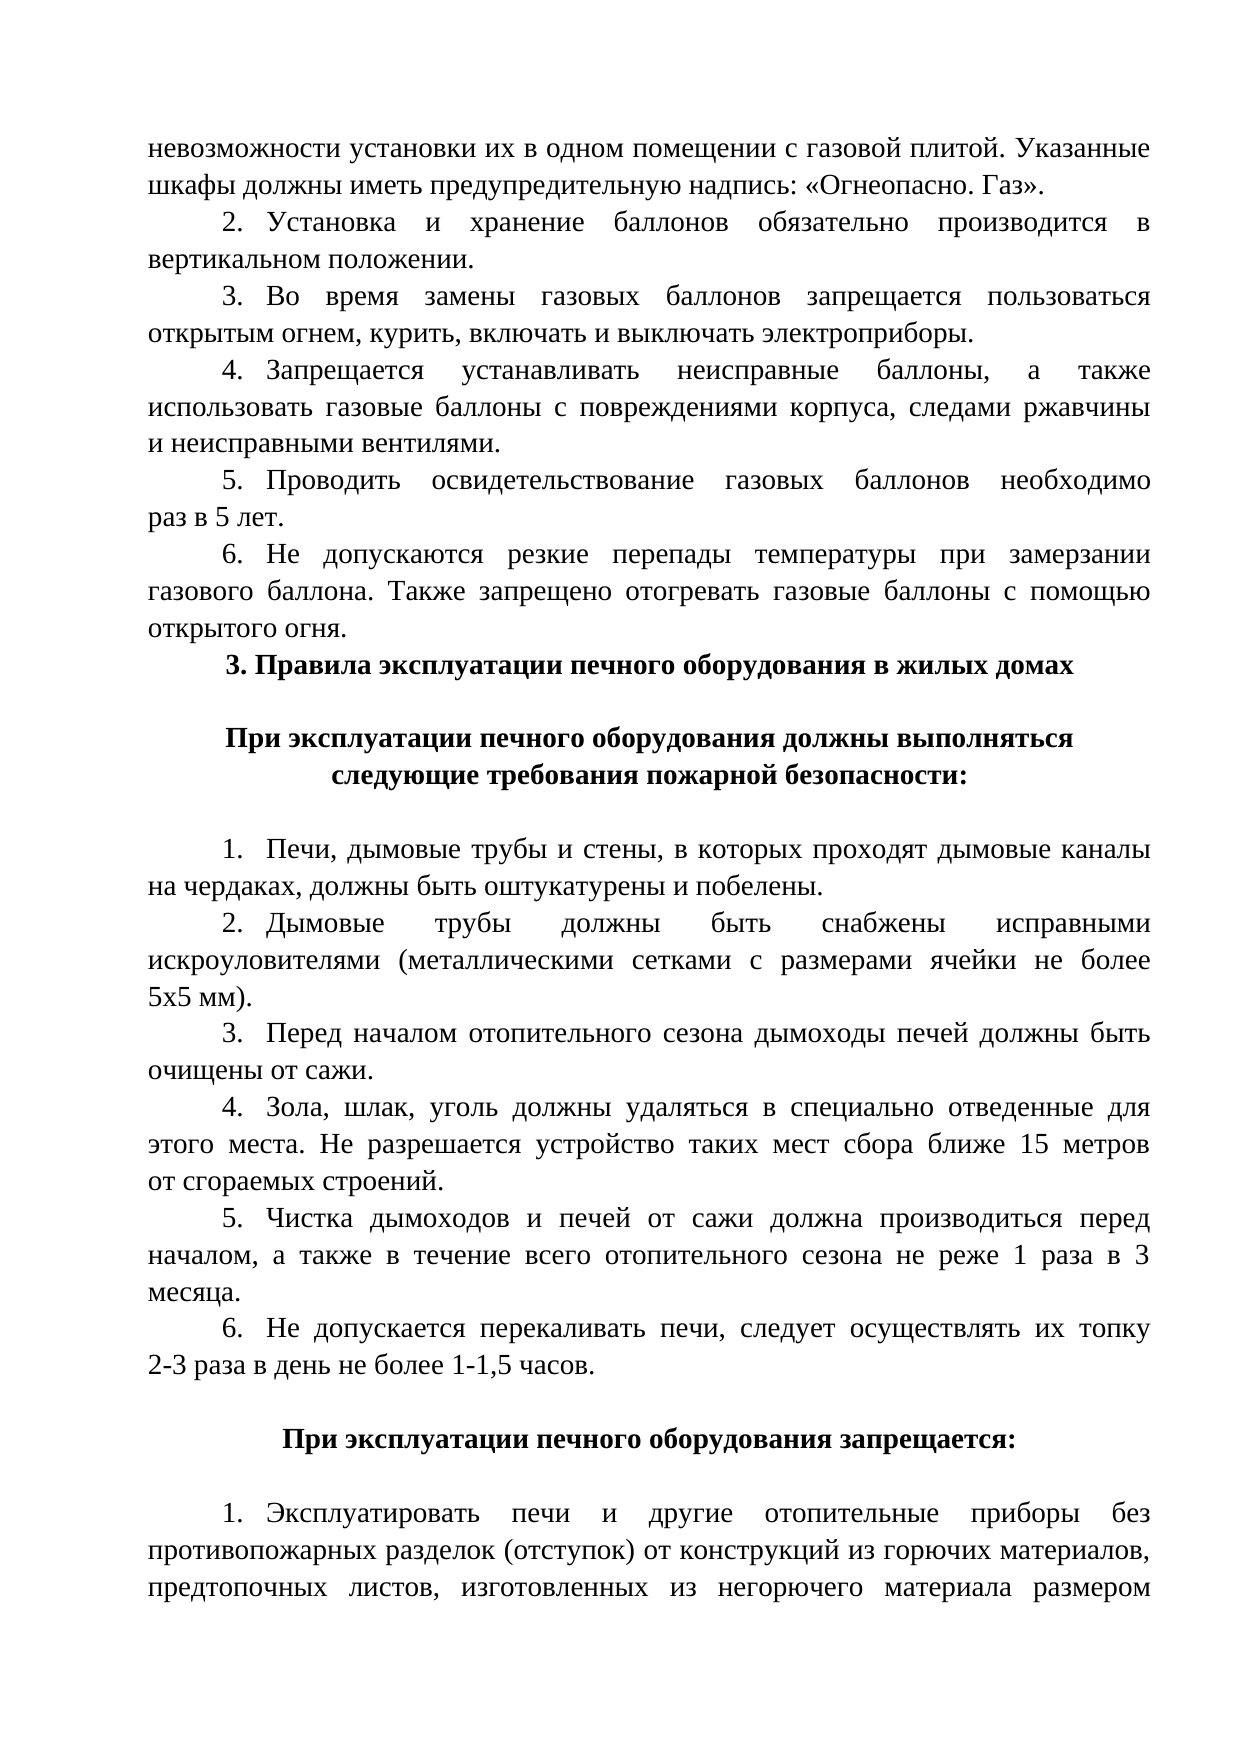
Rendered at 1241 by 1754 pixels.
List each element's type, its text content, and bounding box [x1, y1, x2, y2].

list Проводить освидетельствование газовых баллонов необходимо раз в 5 лет. [148, 462, 1152, 533]
list Запрещается устанавливать неисправные баллоны, а также использовать газовые баллоны с повреждениями корпуса, следами ржавчины и неисправными вентилями. [148, 352, 1152, 459]
list Дымовые трубы должны быть снабжены исправными искроуловителями (металлическими сетками с размерами ячейки не более 5х5 мм). [148, 905, 1152, 1012]
list Установка и хранение баллонов обязательно производится в вертикальном положении. [148, 204, 1152, 275]
list Чистка дымоходов и печей от сажи должна производиться перед началом, а также в течение всего отопительного сезона не реже 1 раза в 3 месяца. [148, 1200, 1152, 1307]
list Не допускаются резкие перепады температуры при замерзании газового баллона. Также запрещено отогревать газовые баллоны с помощью открытого огня. [148, 536, 1152, 643]
list Перед началом отопительного сезона дымоходы печей должны быть очищены от сажи. [148, 1016, 1152, 1086]
list Не допускается перекаливать печи, следует осуществлять их топку 2-3 раза в день не более 1-1,5 часов. [148, 1311, 1152, 1381]
list Зола, шлак, уголь должны удаляться в специально отведенные для этого места. Не разрешается устройство таких мест сбора ближе 15 метров от сгораемых строений. [148, 1089, 1152, 1197]
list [148, 131, 1152, 201]
text При эксплуатации печного оборудования должны выполняться следующие требования пожарной безопасности: [148, 721, 1152, 791]
list Печи, дымовые трубы и стены, в которых проходят дымовые каналы на чердаках, должны быть оштукатурены и побелены. [148, 831, 1152, 902]
list Во время замены газовых баллонов запрещается пользоваться открытым огнем, курить, включать и выключать электроприборы. [148, 278, 1152, 348]
text 3. Правила эксплуатации печного оборудования в жилых домах [148, 647, 1152, 680]
text При эксплуатации печного оборудования запрещается: [148, 1421, 1152, 1455]
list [148, 1495, 1152, 1602]
